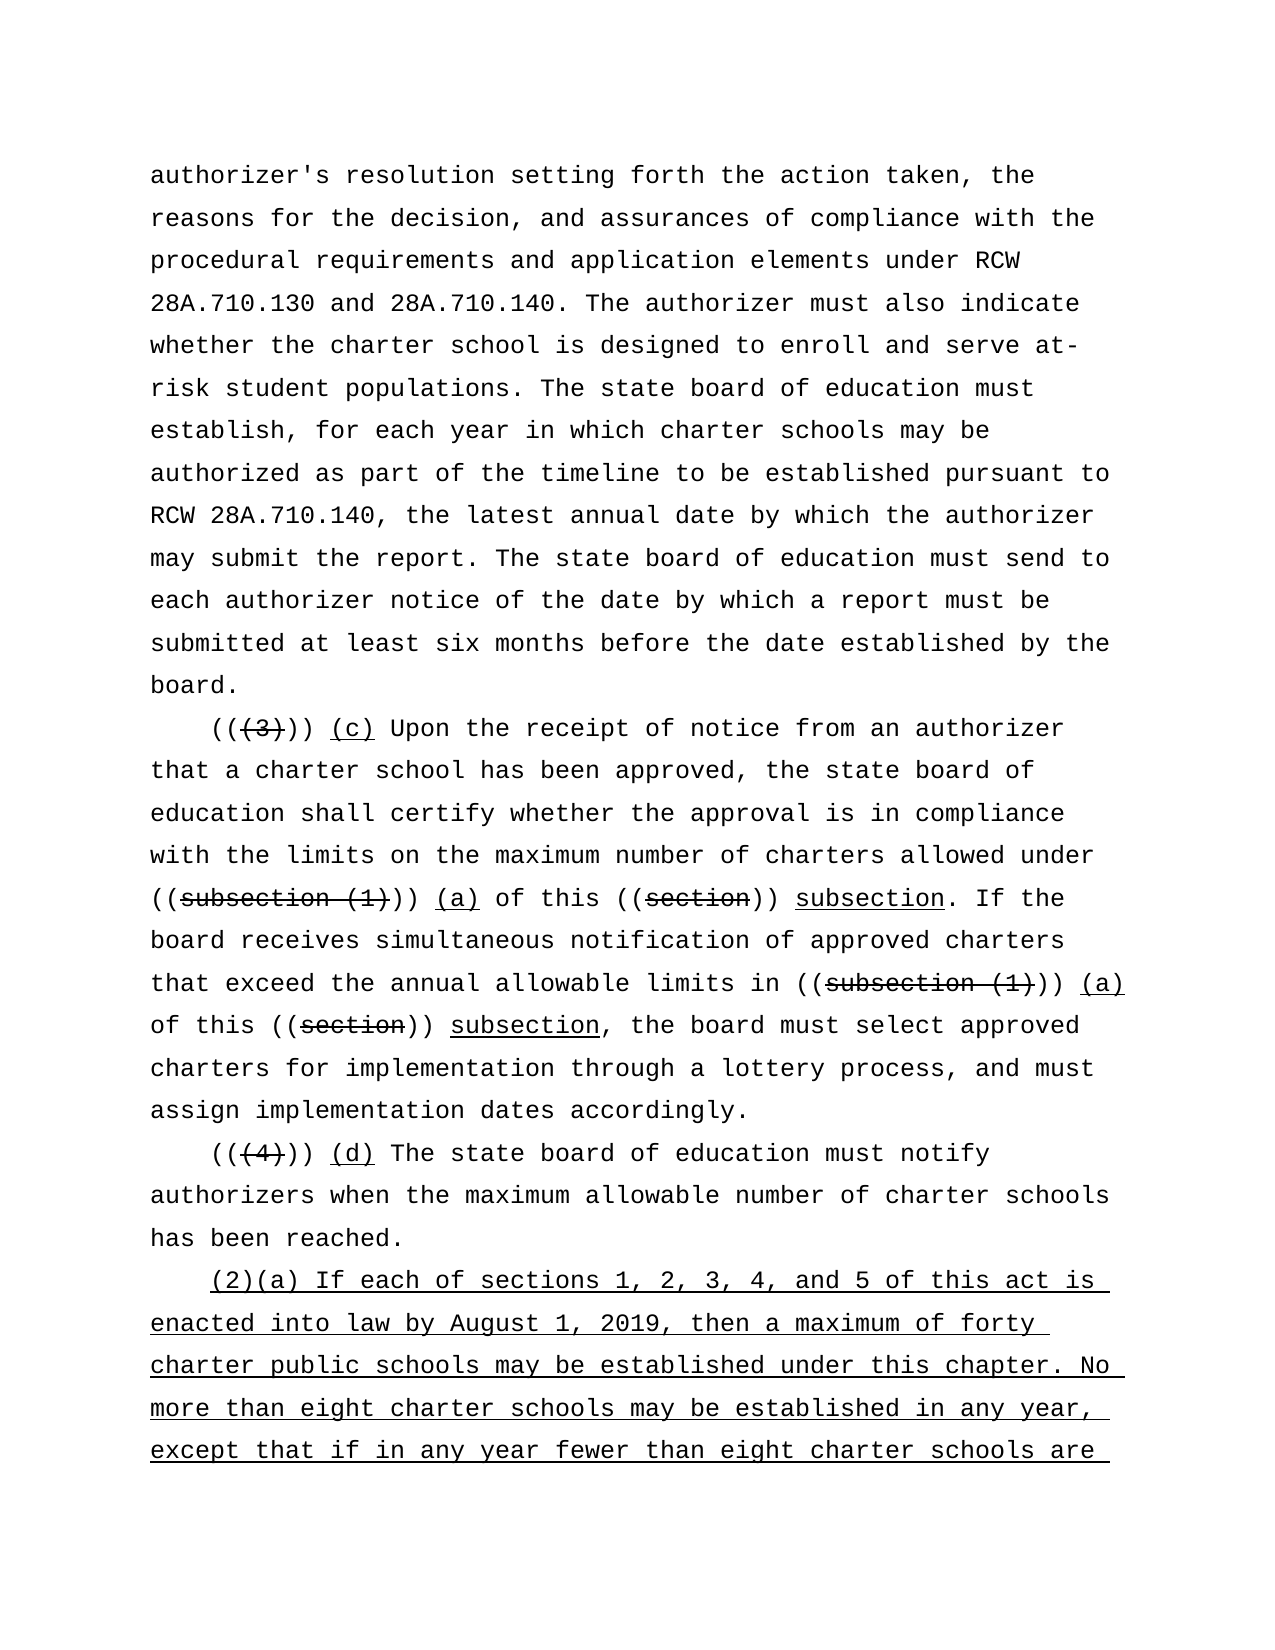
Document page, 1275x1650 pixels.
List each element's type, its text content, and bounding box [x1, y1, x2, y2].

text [150, 150, 1125, 702]
text (((3))) (c) Upon the receipt of notice from an authorizer that a charter school has been approved, the state board of education shall certify whether the approval is in compliance with the limits on the maximum number of charters allowed under ((subsection (1))) (a) of this ((section)) subsection. If the board receives simultaneous notification of approved charters that exceed the annual allowable limits in ((subsection (1))) (a) of this ((section)) subsection, the board must select approved charters for implementation through a lottery process, and must assign implementation dates accordingly. [150, 702, 1125, 1127]
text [150, 1378, 1125, 1467]
text (((4))) (d) The state board of education must notify authorizers when the maximum allowable number of charter schools has been reached. [150, 1127, 1125, 1255]
